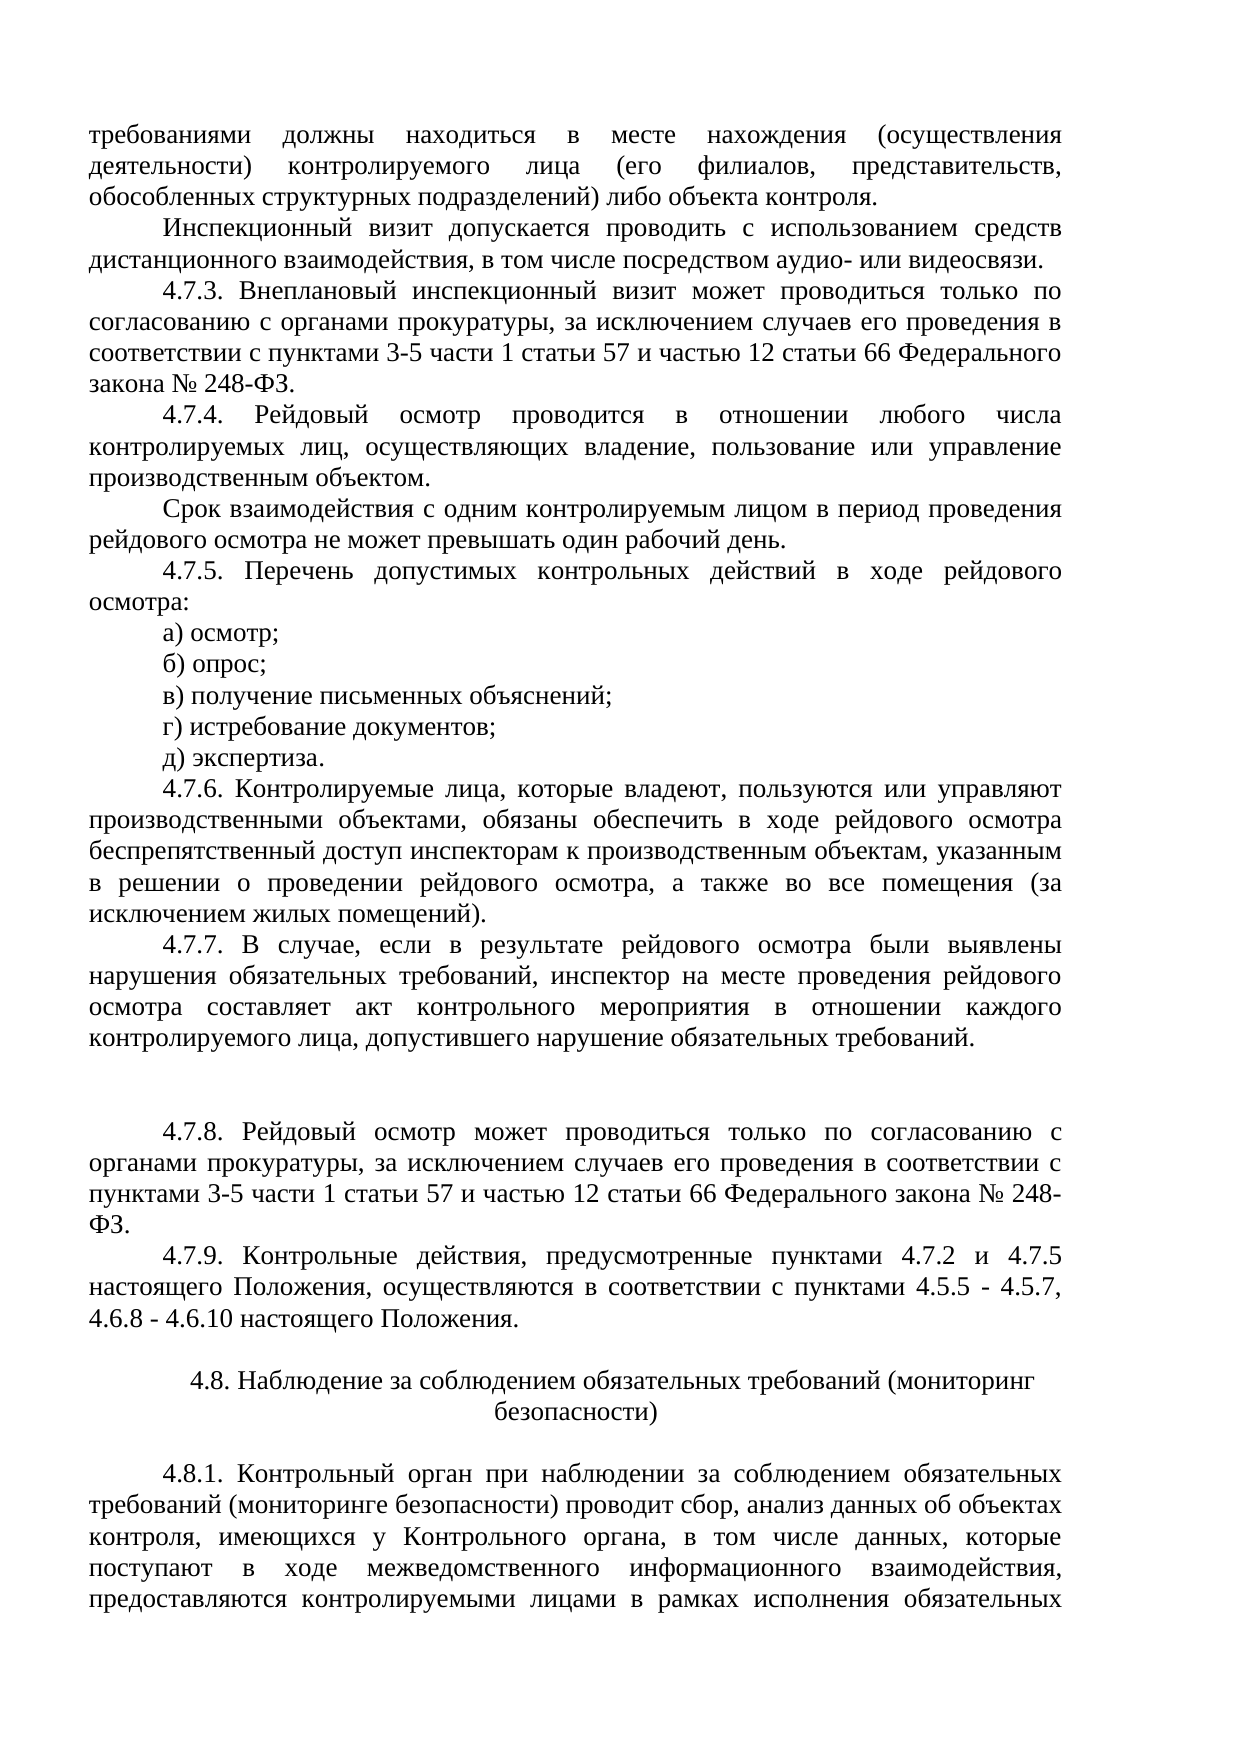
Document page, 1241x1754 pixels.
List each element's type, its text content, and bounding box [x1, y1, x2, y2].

text а) осмотр; [89, 616, 1063, 648]
text 4.7.4. Рейдовый осмотр проводится в отношении любого числа контролируемых лиц, осуществляющих владение, пользование или управление производственным объектом. [89, 398, 1063, 492]
text 4.7.6. Контролируемые лица, которые владеют, пользуются или управляют производственными объектами, обязаны обеспечить в ходе рейдового осмотра беспрепятственный доступ инспекторам к производственным объектам, указанным в решении о проведении рейдового осмотра, а также во все помещения (за исключением жилых помещений). [89, 772, 1063, 928]
text Инспекционный визит допускается проводить с использованием средств дистанционного взаимодействия, в том числе посредством аудио- или видеосвязи. [89, 212, 1063, 274]
text б) опрос; [89, 648, 1063, 679]
text в) получение письменных объяснений; [89, 679, 1063, 710]
list 4.7.5. Перечень допустимых контрольных действий в ходе рейдового осмотра: [89, 554, 1063, 616]
text 4.7.8. Рейдовый осмотр может проводиться только по согласованию с органами прокуратуры, за исключением случаев его проведения в соответствии с пунктами 3-5 части 1 статьи 57 и частью 12 статьи 66 Федерального закона № 248-ФЗ. [89, 1115, 1063, 1239]
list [89, 1457, 1063, 1613]
text д) экспертиза. [89, 741, 1063, 772]
text 4.7.3. Внеплановый инспекционный визит может проводиться только по согласованию с органами прокуратуры, за исключением случаев его проведения в соответствии с пунктами 3-5 части 1 статьи 57 и частью 12 статьи 66 Федерального закона № 248-ФЗ. [89, 274, 1063, 398]
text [89, 118, 1063, 212]
text Срок взаимодействия с одним контролируемым лицом в период проведения рейдового осмотра не может превышать один рабочий день. [89, 492, 1063, 554]
text 4.8. Наблюдение за соблюдением обязательных требований (мониторинг безопасности) [89, 1364, 1063, 1426]
text г) истребование документов; [89, 710, 1063, 741]
text 4.7.7. В случае, если в результате рейдового осмотра были выявлены нарушения обязательных требований, инспектор на месте проведения рейдового осмотра составляет акт контрольного мероприятия в отношении каждого контролируемого лица, допустившего нарушение обязательных требований. [89, 928, 1063, 1052]
text 4.7.9. Контрольные действия, предусмотренные пунктами 4.7.2 и 4.7.5 настоящего Положения, осуществляются в соответствии с пунктами 4.5.5 - 4.5.7, 4.6.8 - 4.6.10 настоящего Положения. [89, 1239, 1063, 1333]
